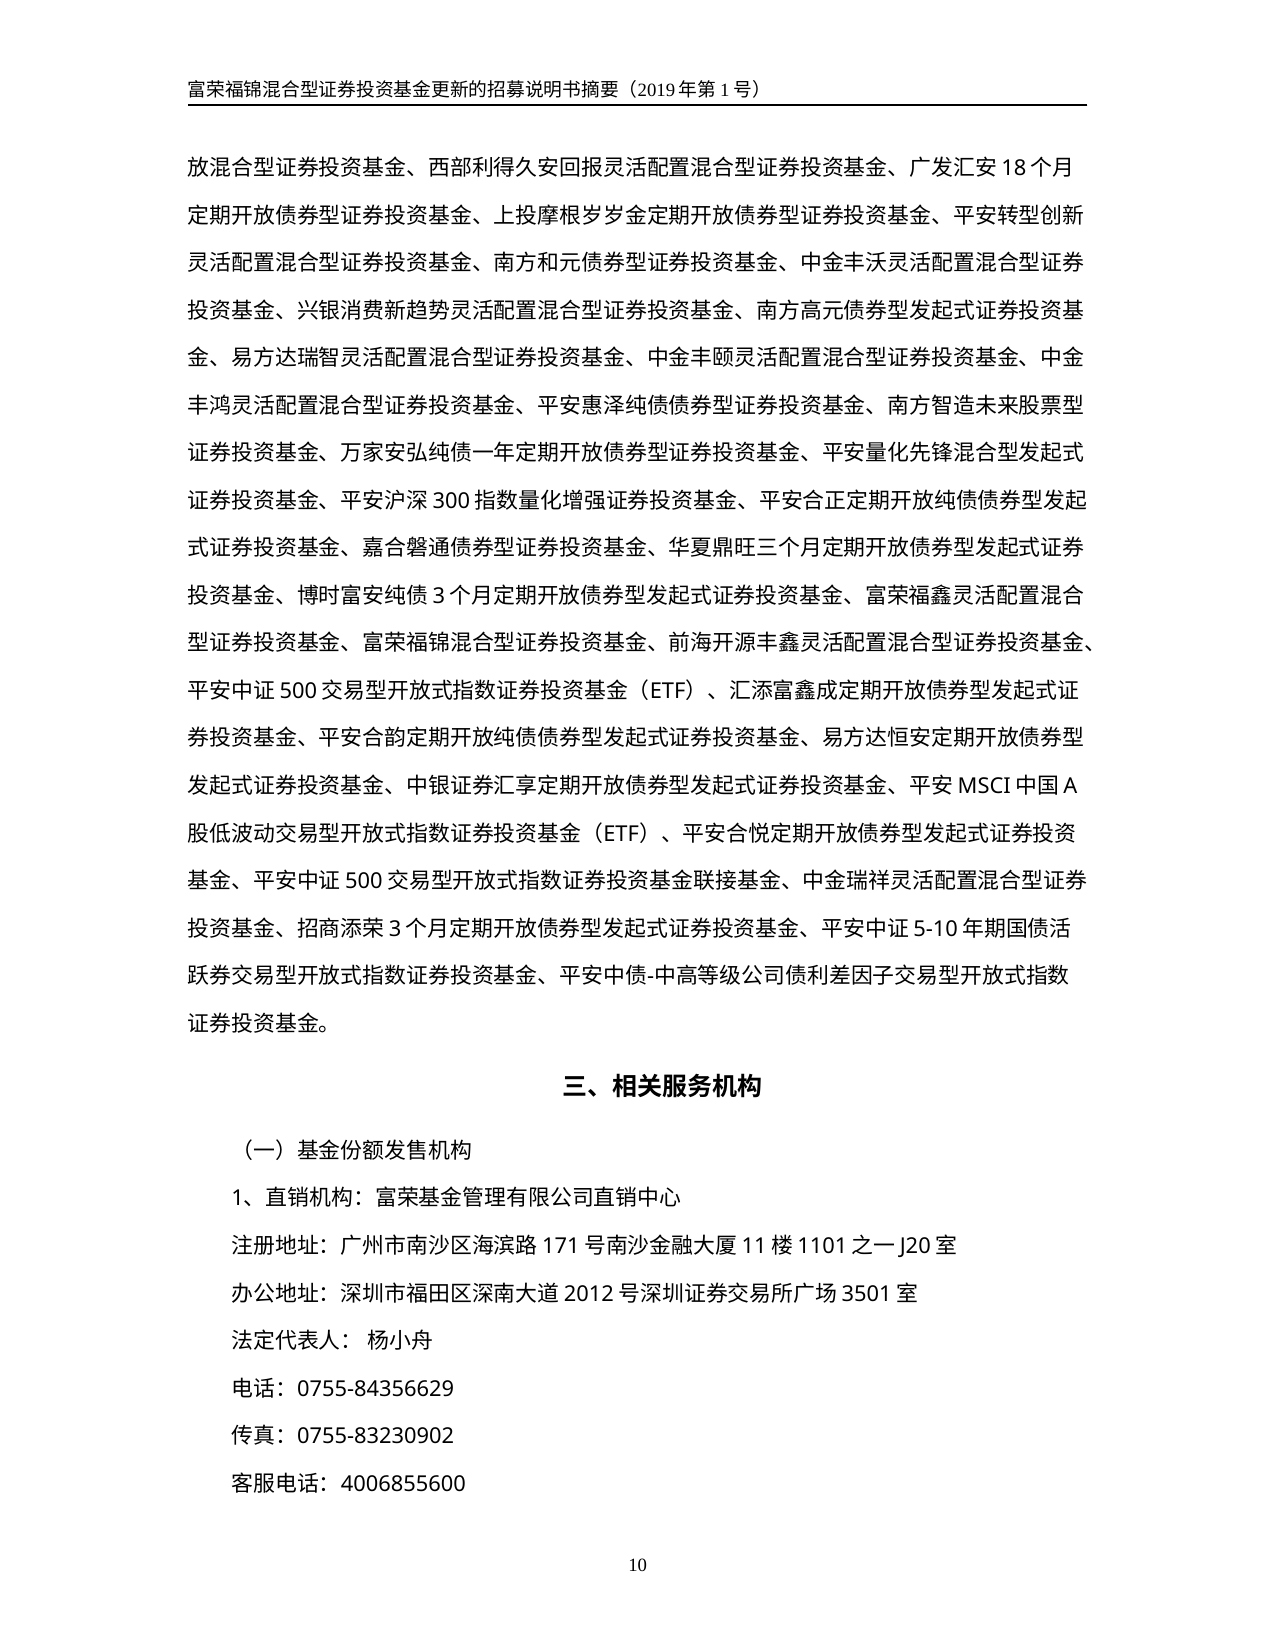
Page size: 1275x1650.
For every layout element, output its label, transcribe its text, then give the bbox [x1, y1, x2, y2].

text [187, 150, 1087, 1038]
text 客服电话：4006855600 [187, 1466, 1087, 1498]
subtitle 三、相关服务机构 [187, 1066, 1087, 1102]
text 法定代表人： 杨小舟 [187, 1323, 1087, 1355]
text 办公地址：深圳市福田区深南大道2012号深圳证券交易所广场3501室 [187, 1276, 1087, 1307]
text 1、直销机构：富荣基金管理有限公司直销中心 [187, 1180, 1087, 1212]
text （一）基金份额发售机构 [187, 1133, 1087, 1164]
text 注册地址：广州市南沙区海滨路171号南沙金融大厦11楼1101之一J20室 [187, 1228, 1087, 1260]
text 电话：0755-84356629 [187, 1371, 1087, 1402]
text 传真：0755-83230902 [187, 1418, 1087, 1450]
